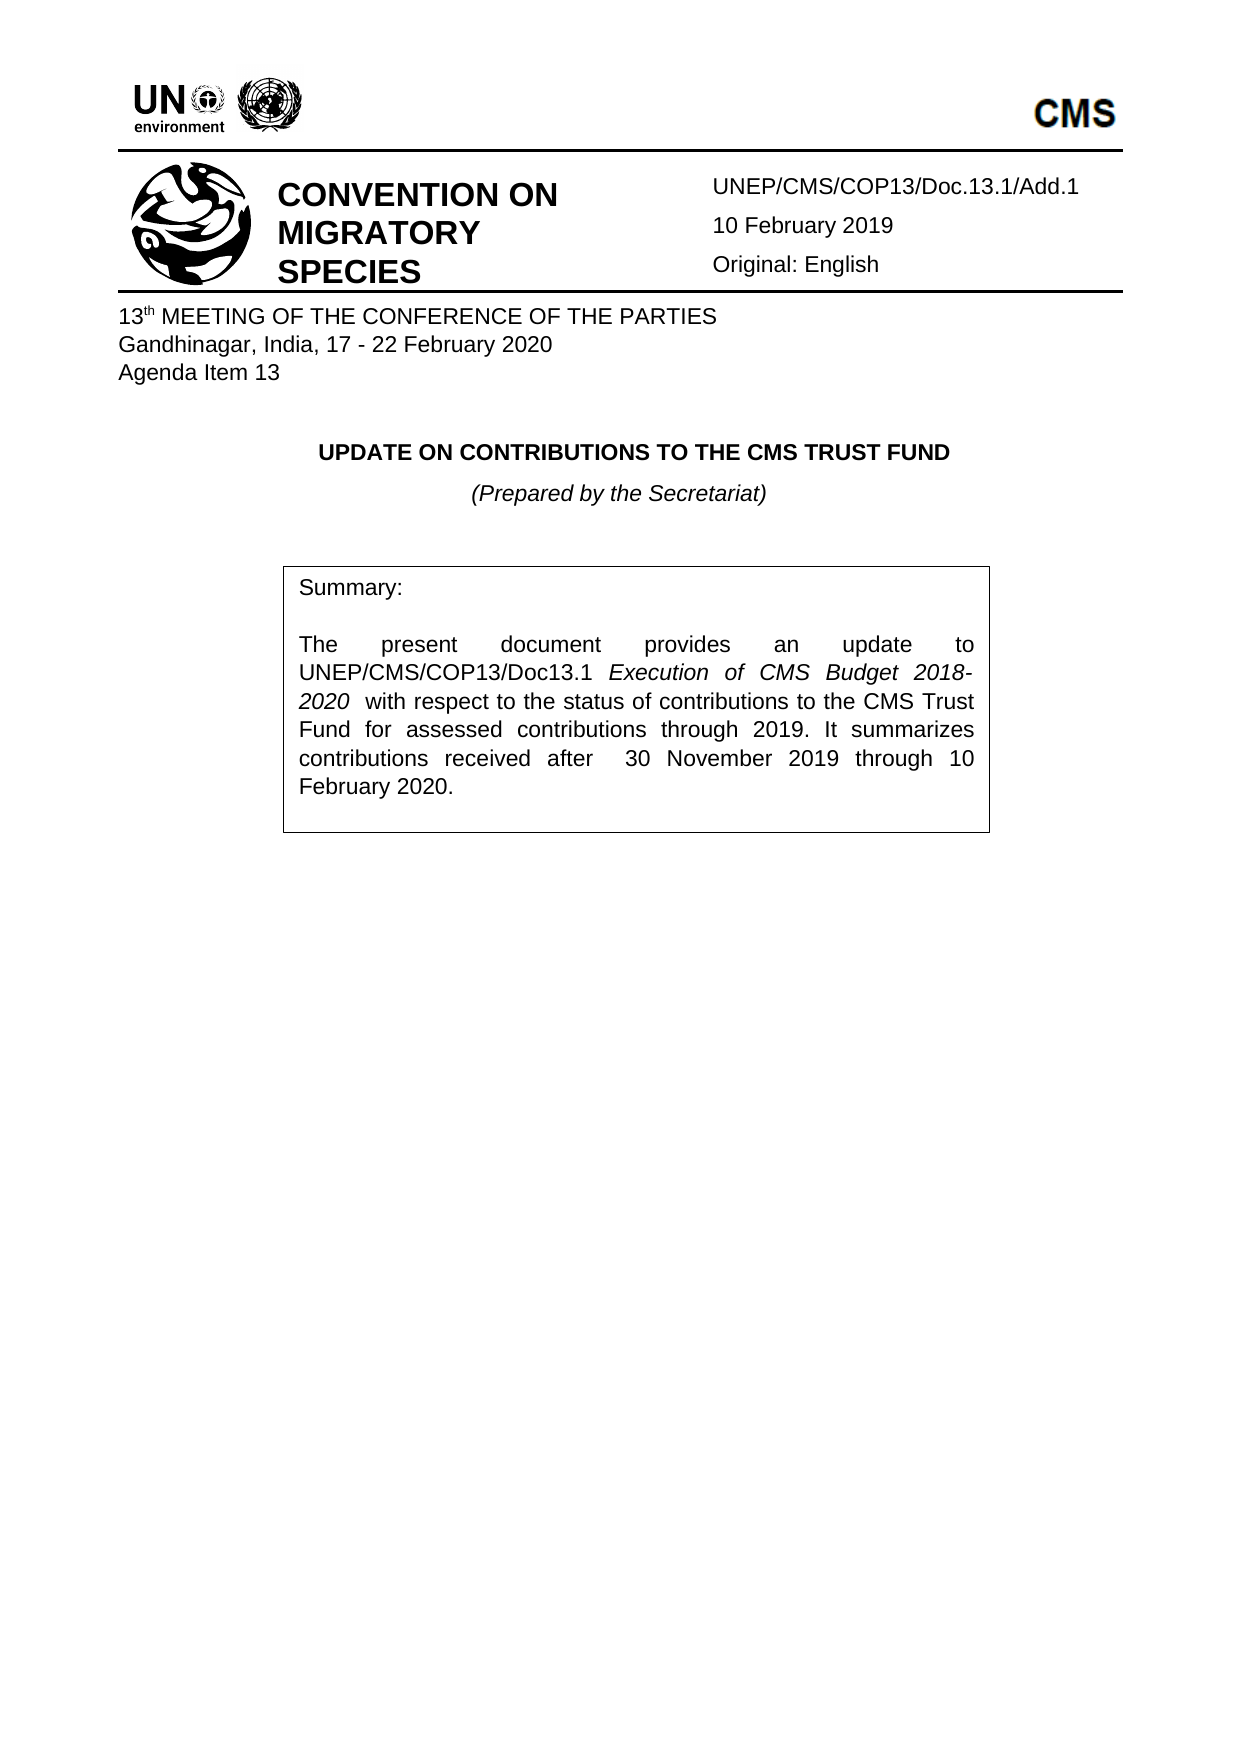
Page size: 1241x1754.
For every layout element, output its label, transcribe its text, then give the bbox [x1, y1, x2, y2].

picture [127, 78, 228, 138]
text UPDATE ON CONTRIBUTIONS TO THE CMS TRUST FUND [109, 440, 1160, 466]
table_header UNEP/CMS/COP13/Doc.13.1/Add.1 10 February 2019 Original: English [701, 152, 1123, 290]
table_header CONVENTION ON MIGRATORY SPECIES [277, 152, 701, 290]
picture [1032, 92, 1121, 136]
table_header [118, 152, 277, 290]
text Agenda Item 13 [118, 359, 1122, 385]
text Gandhinagar, India, 17 - 22 February 2020 [118, 331, 1122, 357]
text (Prepared by the Secretariat) [118, 480, 1122, 506]
text 13th MEETING OF THE CONFERENCE OF THE PARTIES [118, 303, 1122, 329]
